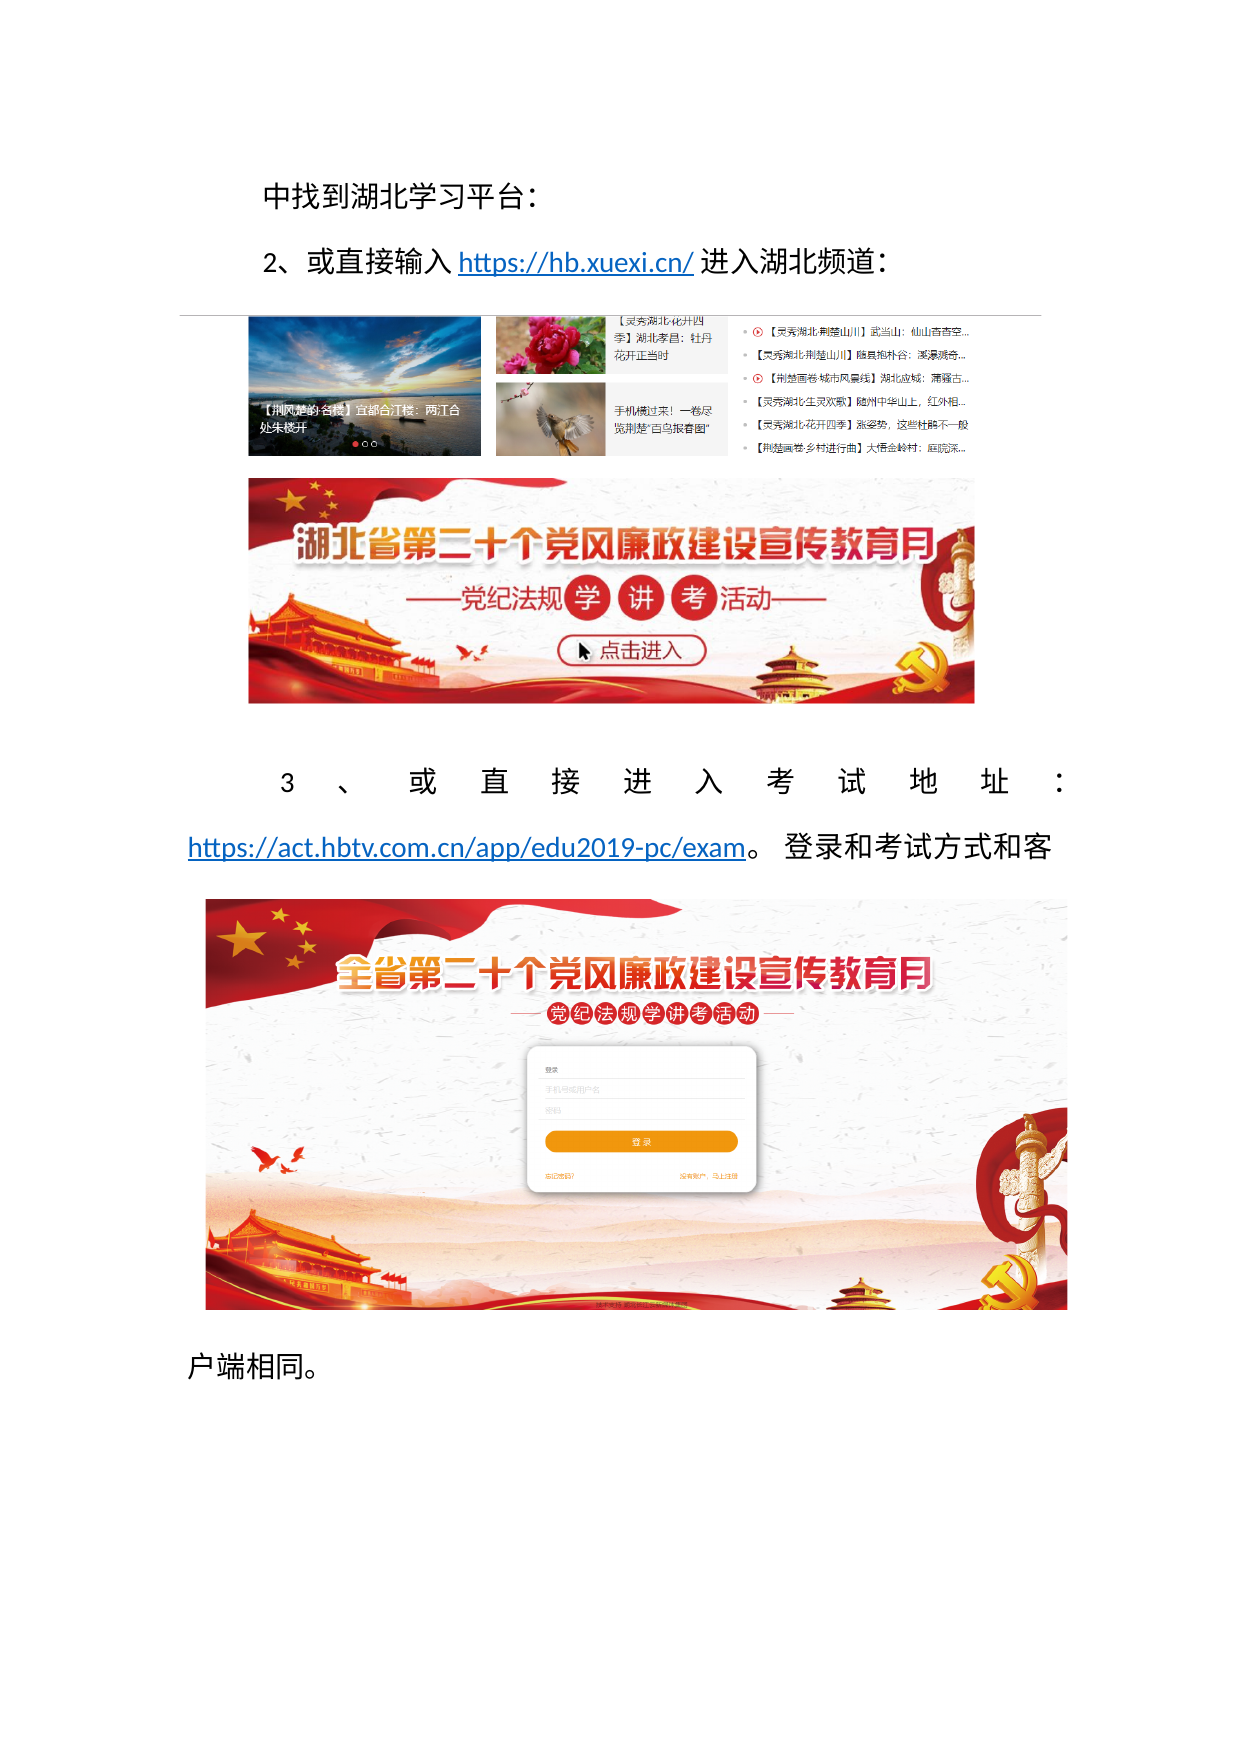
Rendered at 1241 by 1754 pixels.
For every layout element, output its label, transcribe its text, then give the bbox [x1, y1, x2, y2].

picture [178, 315, 1041, 726]
picture [205, 899, 1067, 1309]
list 1、本次考试可以在电脑上登录：https://www.xuexi.cn/ 在页面中找到湖北学习平台： [262, 162, 1053, 227]
list 2、或直接输入https://hb.xuexi.cn/ 进入湖北频道： [262, 227, 1053, 292]
